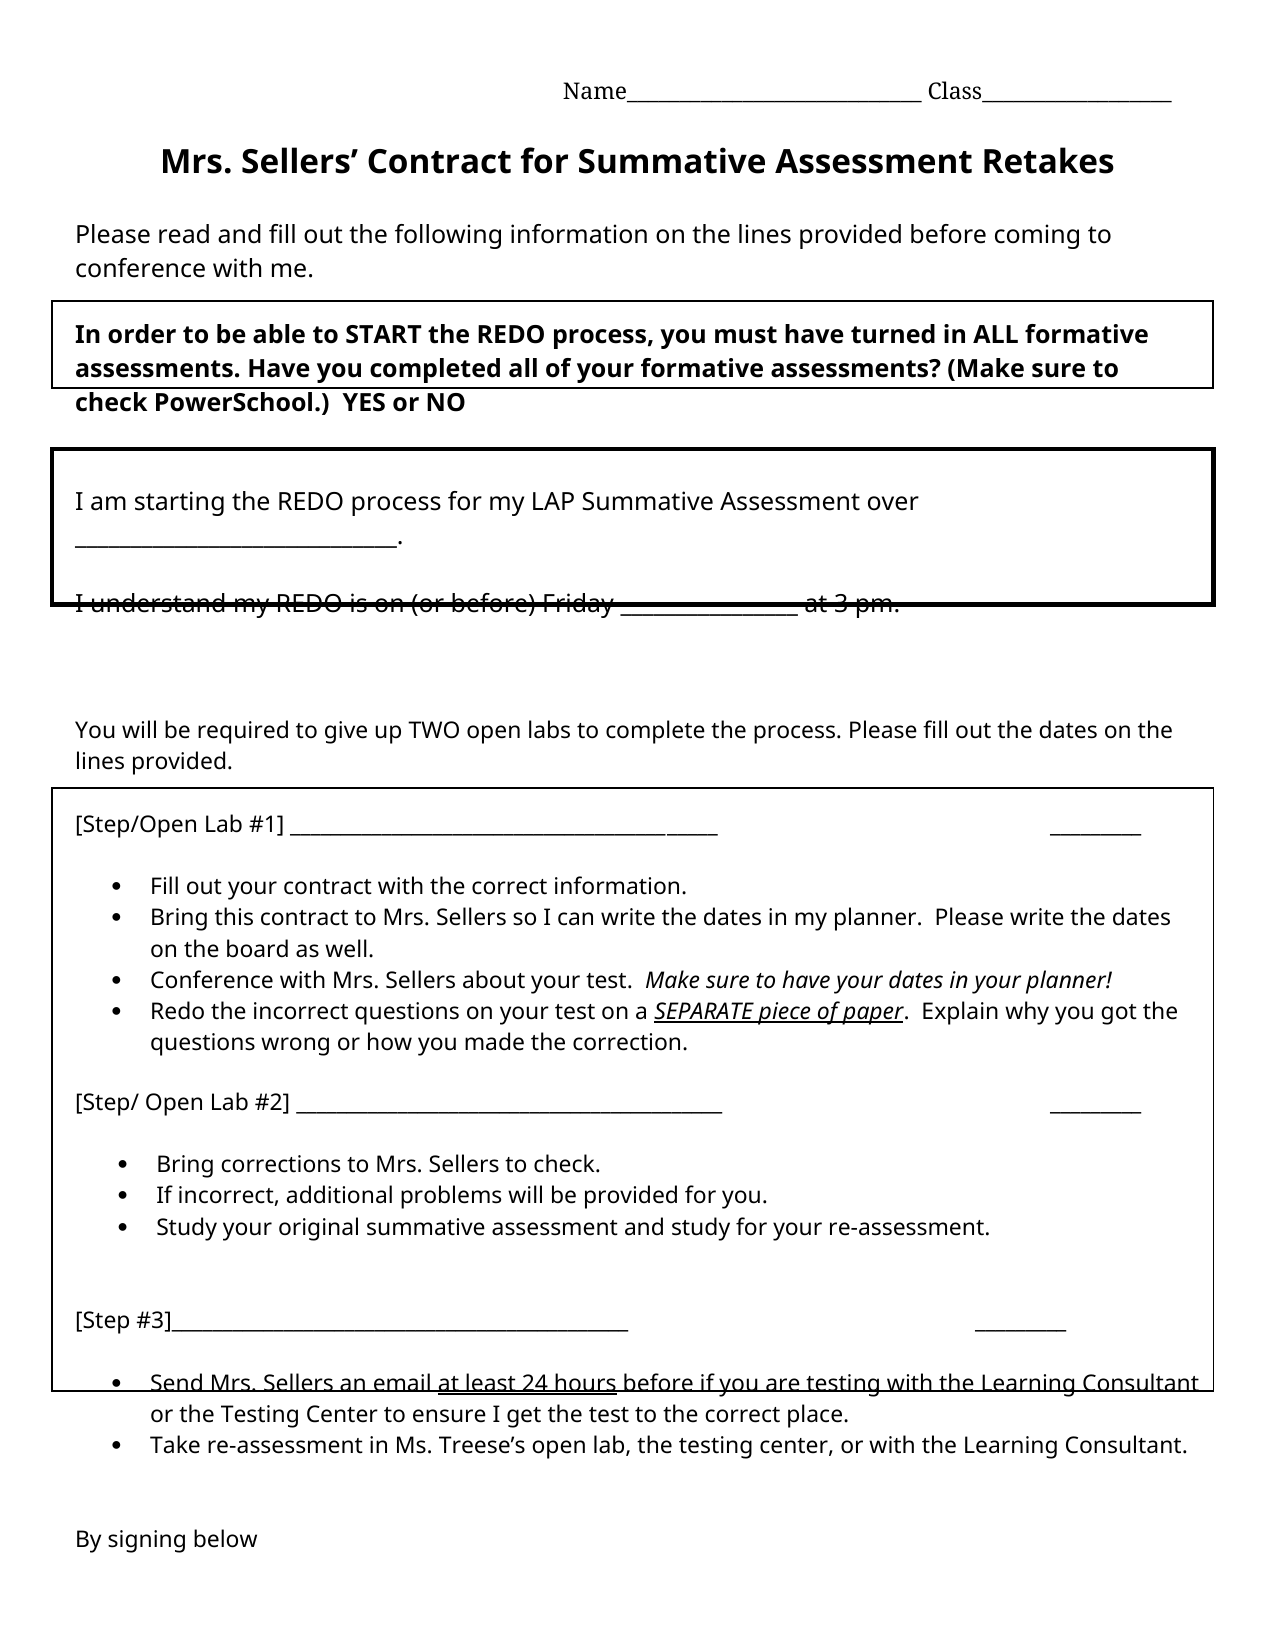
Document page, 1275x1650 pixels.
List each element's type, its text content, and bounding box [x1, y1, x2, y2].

text You will be required to give up TWO open labs to complete the process. Please fill out the dates on the lines provided. [75, 714, 1200, 776]
text I understand my REDO is on (or before) Friday ________________ at 3 pm. [75, 607, 1200, 620]
list Fill out your contract with the correct information. [112, 870, 1200, 901]
text [Step #3]_____________________________________________ _________ [75, 1304, 1200, 1336]
text [Step/ Open Lab #2] __________________________________________ _________ [75, 1086, 1200, 1117]
text In order to be able to START the REDO process, you must have turned in ALL formative assessments. Have you completed all of your formative assessments? (Make sure to check PowerSchool.) YES or NO [75, 316, 1181, 387]
text By signing below [75, 1523, 1200, 1554]
list Send Mrs. Sellers an email at least 24 hours before if you are testing with the Learning Consultant or the Testing Center to ensure I get the test to the correct place. [112, 1367, 1200, 1390]
list Bring corrections to Mrs. Sellers to check. [118, 1148, 1200, 1179]
list Bring this contract to Mrs. Sellers so I can write the dates in my planner. Please write the dates on the board as well. [112, 901, 1200, 964]
text [Step/Open Lab #1] __________________________________________ _________ [75, 808, 1200, 839]
list Conference with Mrs. Sellers about your test. Make sure to have your dates in your planner! [112, 964, 1200, 995]
text I understand my REDO is on (or before) Friday ________________ at 3 pm. [75, 586, 1200, 602]
list Send Mrs. Sellers an email at least 24 hours before if you are testing with the Learning Consultant or the Testing Center to ensure I get the test to the correct place. [112, 1392, 1200, 1429]
list Take re-assessment in Ms. Treese’s open lab, the testing center, or with the Learning Consultant. [112, 1429, 1200, 1461]
text Please read and fill out the following information on the lines provided before coming to conference with me. [75, 217, 1200, 285]
text Mrs. Sellers’ Contract for Summative Assessment Retakes [75, 137, 1200, 183]
list Study your original summative assessment and study for your re-assessment. [118, 1211, 1200, 1242]
list If incorrect, additional problems will be provided for you. [118, 1179, 1200, 1211]
text I am starting the REDO process for my LAP Summative Assessment over _____________________________. [75, 484, 1200, 552]
text In order to be able to START the REDO process, you must have turned in ALL formative assessments. Have you completed all of your formative assessments? (Make sure to check PowerSchool.) YES or NO [75, 389, 1181, 418]
list Redo the incorrect questions on your test on a SEPARATE piece of paper. Explain why you got the questions wrong or how you made the correction. [112, 995, 1200, 1058]
